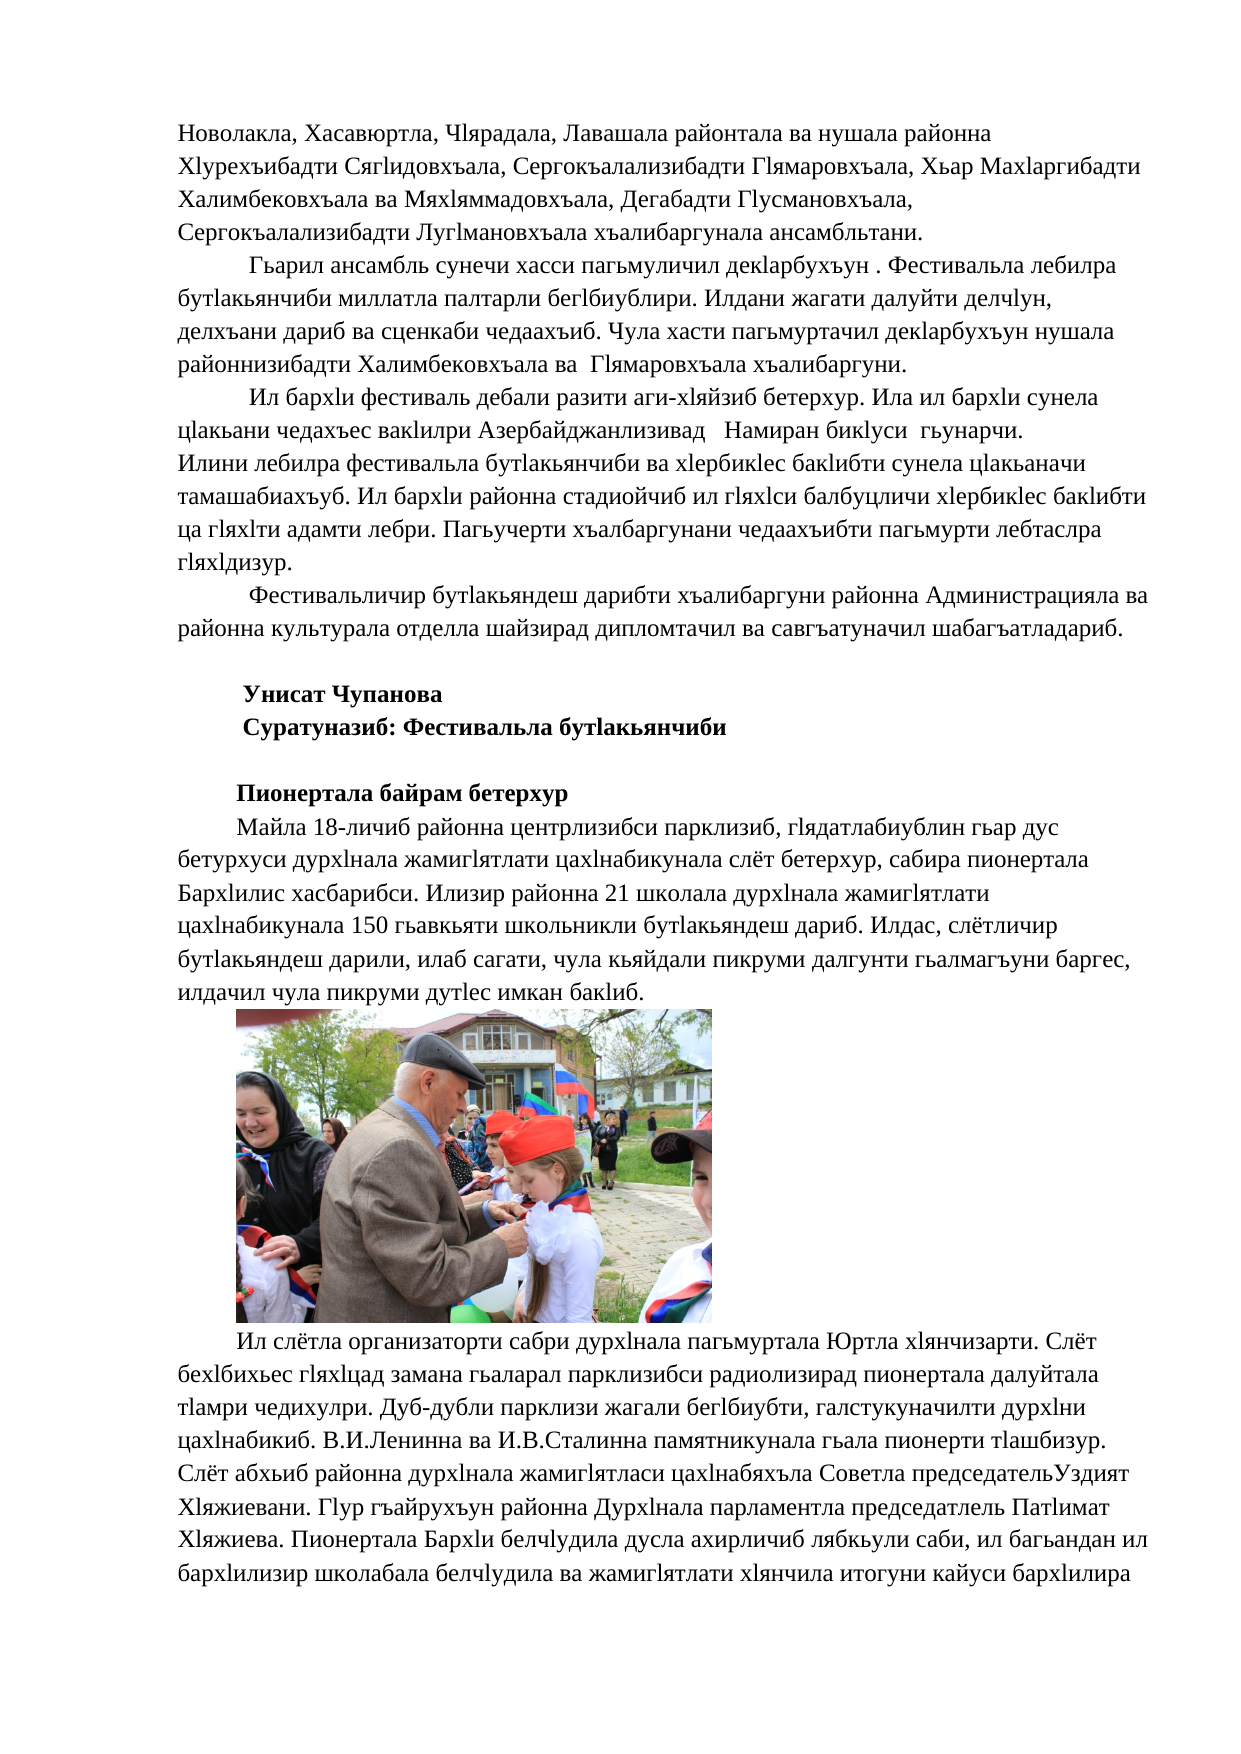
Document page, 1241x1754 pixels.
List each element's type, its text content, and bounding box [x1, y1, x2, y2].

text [177, 1326, 1152, 1586]
text Унисат Чупанова [177, 679, 1152, 708]
text Ил бархlи фестиваль дебали разити аги-хlяйзиб бетерхур. Ила ил бархlи сунела цlакьани чедахъес вакlилри Азербайджанлизивад Намиран бикlуси гьунарчи. Илини лебилра фестивальла бутlакьянчиби ва хlербикlес бакlибти сунела цlакьаначи тамашабиахъуб. Ил бархlи районна стадиойчиб ил гlяхlси балбуцличи хlербикlес бакlибти ца гlяхlти адамти лебри. Пагьучерти хъалбаргунани чедаахъибти пагьмурти лебтаслра гlяхlдизур. [177, 382, 1152, 576]
text Майла 18-личиб районна центрлизибси парклизиб, гlядатлабиублин гьар дус бетурхуси дурхlнала жамигlятлати цахlнабикунала слёт бетерхур, сабира пионертала Бархlилис хасбарибси. Илизир районна 21 школала дурхlнала жамигlятлати цахlнабикунала 150 гьавкьяти школьникли бутlакьяндеш дариб. Илдас, слётличир бутlакьяндеш дарили, илаб сагати, чула кьяйдали пикруми далгунти гьалмагъуни баргес, илдачил чула пикруми дутlес имкан бакlиб. [177, 812, 1152, 1005]
picture [236, 1009, 712, 1323]
text Фестивальличир бутlакьяндеш дарибти хъалибаргуни районна Администрацияла ва районна культурала отделла шайзирад дипломтачил ва савгъатуначил шабагъатладариб. [177, 580, 1152, 642]
text Суратуназиб: Фестивальла бутlакьянчиби [177, 712, 1152, 741]
text Гьарил ансамбль сунечи хасси пагьмуличил декlарбухъун . Фестивальла лебилра бутlакьянчиби миллатла палтарли бегlбиублири. Илдани жагати далуйти делчlун, делхъани дариб ва сценкаби чедаахъиб. Чула хасти пагьмуртачил декlарбухъун нушала районнизибадти Халимбековхъала ва Гlямаровхъала хъалибаргуни. [177, 250, 1152, 378]
text Пионертала байрам бетерхур [177, 778, 1152, 807]
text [177, 118, 1152, 246]
